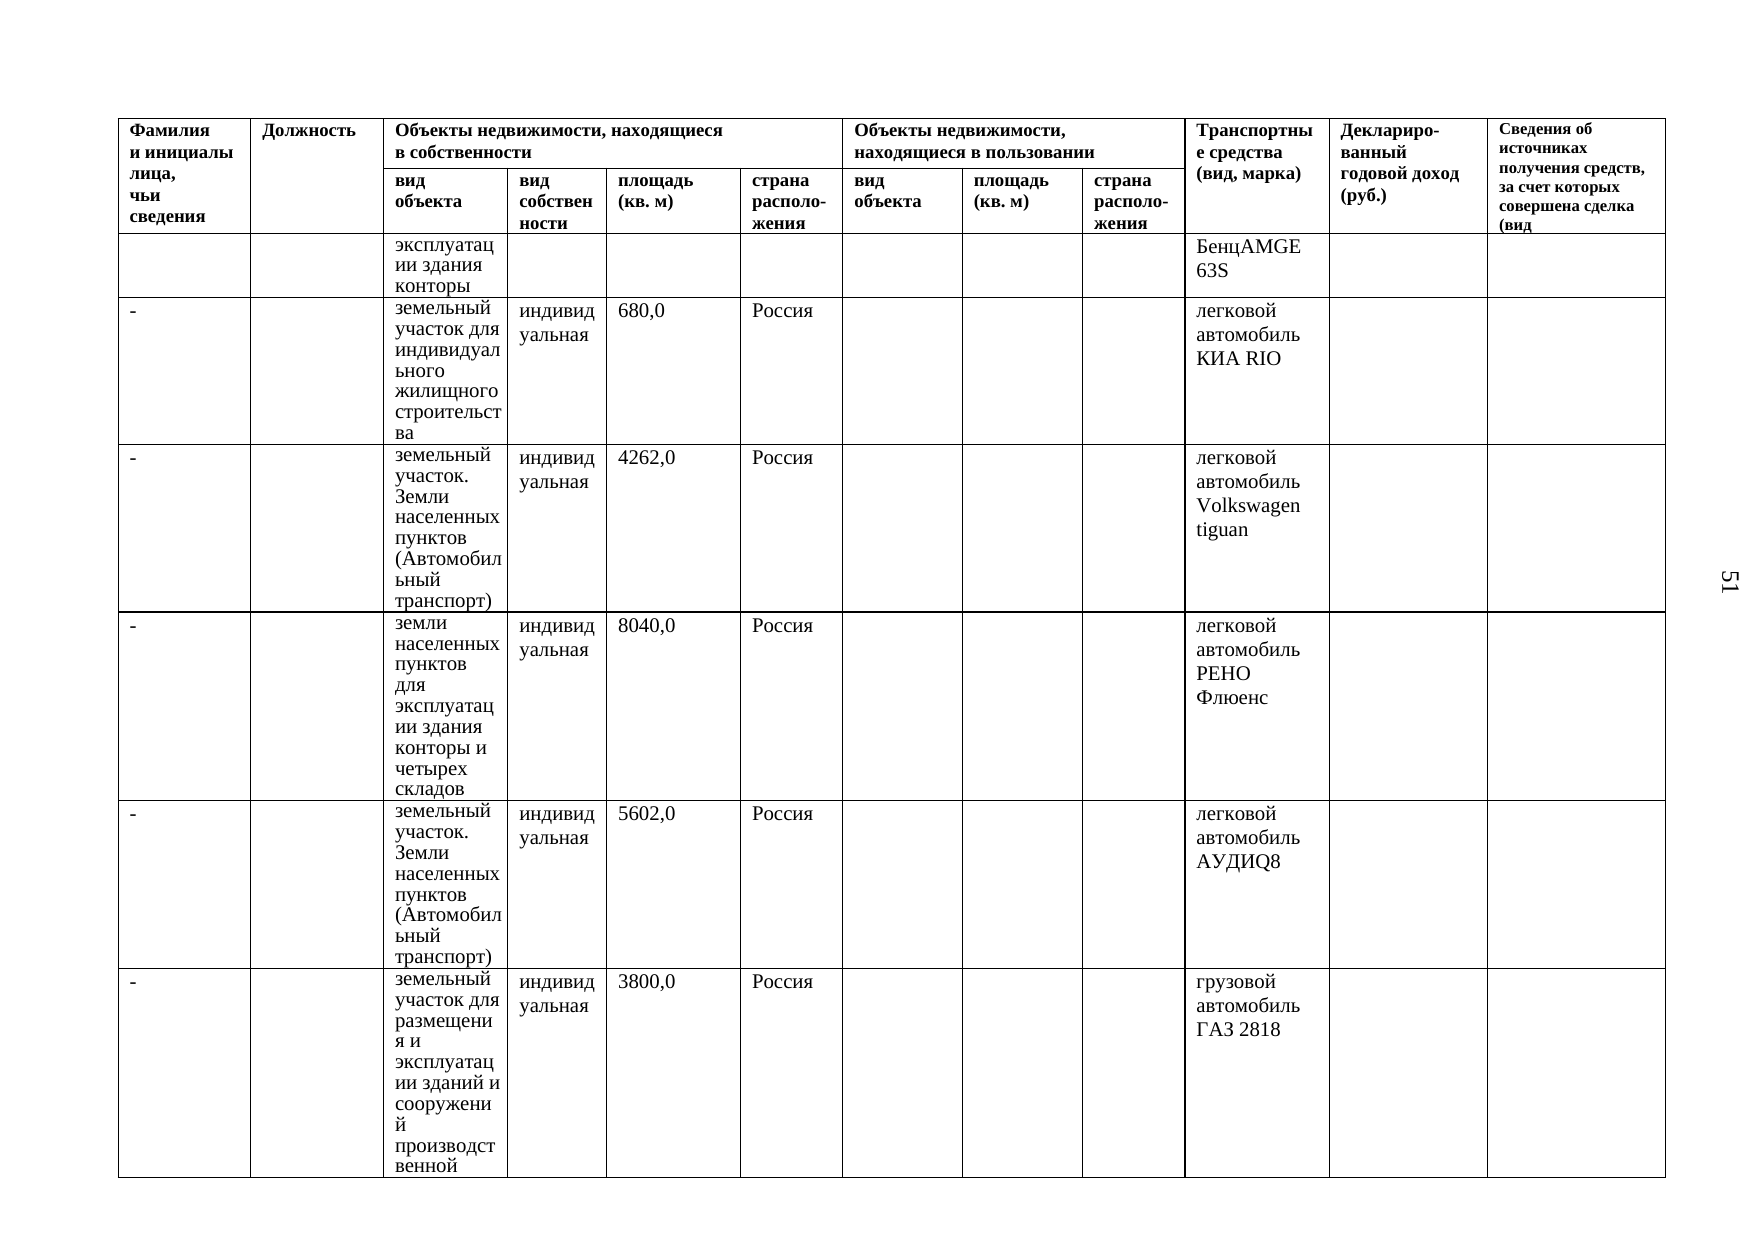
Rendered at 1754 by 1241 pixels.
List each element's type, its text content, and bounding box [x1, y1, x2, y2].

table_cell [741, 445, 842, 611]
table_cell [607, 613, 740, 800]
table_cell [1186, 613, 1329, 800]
table_cell страна располо-жения [1083, 169, 1184, 233]
table_header Фамилия и инициалы лица, чьи сведения размещаются [119, 119, 250, 233]
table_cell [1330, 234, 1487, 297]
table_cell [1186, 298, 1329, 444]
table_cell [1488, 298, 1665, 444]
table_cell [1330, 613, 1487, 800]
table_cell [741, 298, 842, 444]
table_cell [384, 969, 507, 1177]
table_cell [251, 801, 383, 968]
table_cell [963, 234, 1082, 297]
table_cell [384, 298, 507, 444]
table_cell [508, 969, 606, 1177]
table_cell вид объекта [843, 169, 962, 233]
table_cell вид объекта [384, 169, 507, 233]
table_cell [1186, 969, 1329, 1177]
table_header Объекты недвижимости, находящиеся в собственности [384, 119, 842, 168]
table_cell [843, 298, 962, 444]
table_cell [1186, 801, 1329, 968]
table_cell площадь (кв. м) [963, 169, 1082, 233]
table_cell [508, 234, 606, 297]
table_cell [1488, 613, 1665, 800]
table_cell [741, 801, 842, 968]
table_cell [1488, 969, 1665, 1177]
table_header Деклариро-ванный годовой доход (руб.) [1330, 119, 1487, 233]
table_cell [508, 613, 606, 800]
table_cell страна располо-жения [741, 169, 842, 233]
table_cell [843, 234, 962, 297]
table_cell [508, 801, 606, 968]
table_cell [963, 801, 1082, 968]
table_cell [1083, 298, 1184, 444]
table_header Сведения об источниках получения средств, за счет которых совершена сделка (вид приобретенного имущества, источники) [1488, 119, 1665, 233]
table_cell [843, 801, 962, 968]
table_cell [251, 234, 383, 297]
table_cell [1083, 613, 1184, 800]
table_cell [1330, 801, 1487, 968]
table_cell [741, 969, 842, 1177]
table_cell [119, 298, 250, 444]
table_cell площадь (кв. м) [607, 169, 740, 233]
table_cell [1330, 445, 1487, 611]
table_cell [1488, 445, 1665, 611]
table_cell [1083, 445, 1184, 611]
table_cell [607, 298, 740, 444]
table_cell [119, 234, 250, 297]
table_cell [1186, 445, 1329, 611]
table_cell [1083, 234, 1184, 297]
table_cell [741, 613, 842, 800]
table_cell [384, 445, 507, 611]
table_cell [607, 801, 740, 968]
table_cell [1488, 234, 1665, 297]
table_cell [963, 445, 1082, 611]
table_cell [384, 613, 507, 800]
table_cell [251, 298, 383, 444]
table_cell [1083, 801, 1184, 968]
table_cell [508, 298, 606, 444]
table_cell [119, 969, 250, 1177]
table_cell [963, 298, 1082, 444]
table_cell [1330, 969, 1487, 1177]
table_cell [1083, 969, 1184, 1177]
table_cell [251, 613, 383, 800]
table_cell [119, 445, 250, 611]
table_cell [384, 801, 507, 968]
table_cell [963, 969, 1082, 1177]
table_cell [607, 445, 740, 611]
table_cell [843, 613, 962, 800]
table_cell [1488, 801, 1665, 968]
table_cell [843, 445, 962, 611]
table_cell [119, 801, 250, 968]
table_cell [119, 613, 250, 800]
table_cell вид собственности [508, 169, 606, 233]
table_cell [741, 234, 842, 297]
table_header Транспортные средства (вид, марка) [1186, 119, 1329, 233]
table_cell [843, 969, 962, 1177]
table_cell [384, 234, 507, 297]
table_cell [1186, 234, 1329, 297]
table_header Должность [251, 119, 383, 233]
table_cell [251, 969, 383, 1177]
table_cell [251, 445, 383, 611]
table_header Объекты недвижимости, находящиеся в пользовании [843, 119, 1184, 168]
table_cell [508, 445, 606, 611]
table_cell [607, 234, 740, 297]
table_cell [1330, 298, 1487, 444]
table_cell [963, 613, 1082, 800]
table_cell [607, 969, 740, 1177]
